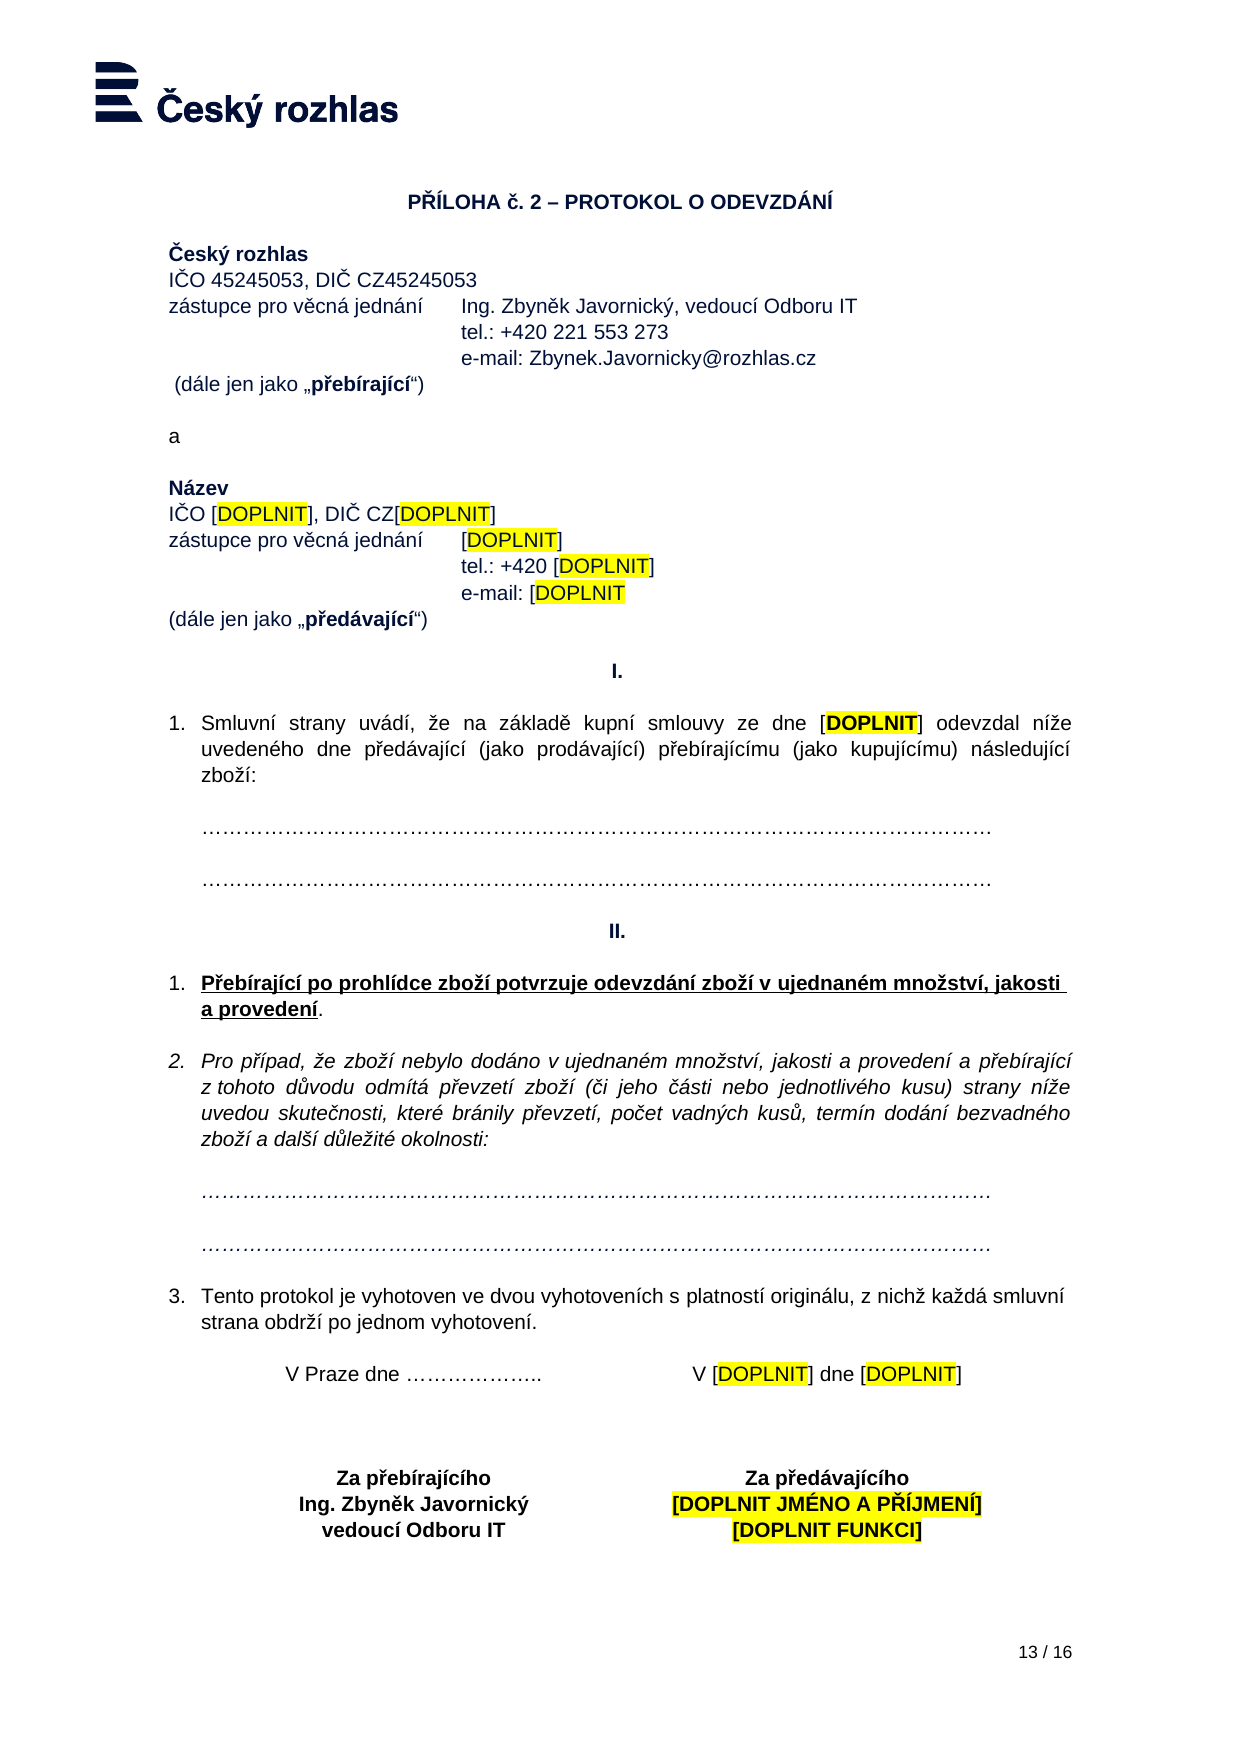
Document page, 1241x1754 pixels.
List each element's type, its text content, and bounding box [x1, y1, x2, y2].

text IČO 45245053, DIČ CZ45245053 [168, 267, 1072, 293]
list Pro případ, že zboží nebylo dodáno v ujednaném množství, jakosti a provedení a přebírající z tohoto důvodu odmítá převzetí zboží (či jeho části nebo jednotlivého kusu) strany níže uvedou skutečnosti, které bránily převzetí, počet vadných kusů, termín dodání bezvadného zboží a další důležité okolnosti: [168, 1048, 1072, 1152]
table_header V Praze dne ……………….. [207, 1360, 621, 1386]
text zástupce pro věcná jednání [DOPLNIT] [168, 527, 1072, 553]
picture [95, 62, 398, 128]
text tel.: +420 [DOPLNIT] [168, 553, 1072, 579]
text Název [168, 475, 1072, 501]
text IČO [DOPLNIT], DIČ CZ[DOPLNIT] [168, 501, 1072, 527]
subtitle …………………………………………………………………………………………………… [168, 1178, 1072, 1204]
text e-mail: Zbynek.Javornicky@rozhlas.cz [168, 345, 1072, 371]
text tel.: +420 221 553 273 [168, 319, 1072, 345]
text (dále jen jako „přebírající“) [168, 371, 1072, 397]
table_cell Za přebírajícího Ing. Zbyněk Javornický vedoucí Odboru IT [207, 1386, 621, 1543]
list …………………………………………………………………………………………………… [201, 866, 1072, 892]
text zástupce pro věcná jednání Ing. Zbyněk Javornický, vedoucí Odboru IT [168, 293, 1072, 319]
table_cell Za předávajícího [DOPLNIT JMÉNO A PŘÍJMENÍ] [DOPLNIT FUNKCI] [621, 1386, 1033, 1543]
list Smluvní strany uvádí, že na základě kupní smlouvy ze dne [DOPLNIT] odevzdal níže uvedeného dne předávající (jako prodávající) přebírajícímu (jako kupujícímu) následující zboží: [168, 709, 1072, 787]
text (dále jen jako „předávající“) [168, 605, 1072, 631]
list Přebírající po prohlídce zboží potvrzuje odevzdání zboží v ujednaném množství, jakosti a provedení. [168, 970, 1072, 1022]
list …………………………………………………………………………………………………… [201, 813, 1072, 839]
table_header V [DOPLNIT] dne [DOPLNIT] [621, 1360, 1033, 1386]
text PŘÍLOHA č. 2 – PROTOKOL O ODEVZDÁNÍ [168, 188, 1072, 214]
subtitle …………………………………………………………………………………………………… [168, 1230, 1072, 1256]
text a [168, 423, 1072, 449]
text e-mail: [DOPLNIT [168, 579, 1072, 605]
list Tento protokol je vyhotoven ve dvou vyhotoveních s platností originálu, z nichž každá smluvní strana obdrží po jednom vyhotovení. [168, 1282, 1072, 1334]
text Český rozhlas [168, 241, 1072, 267]
